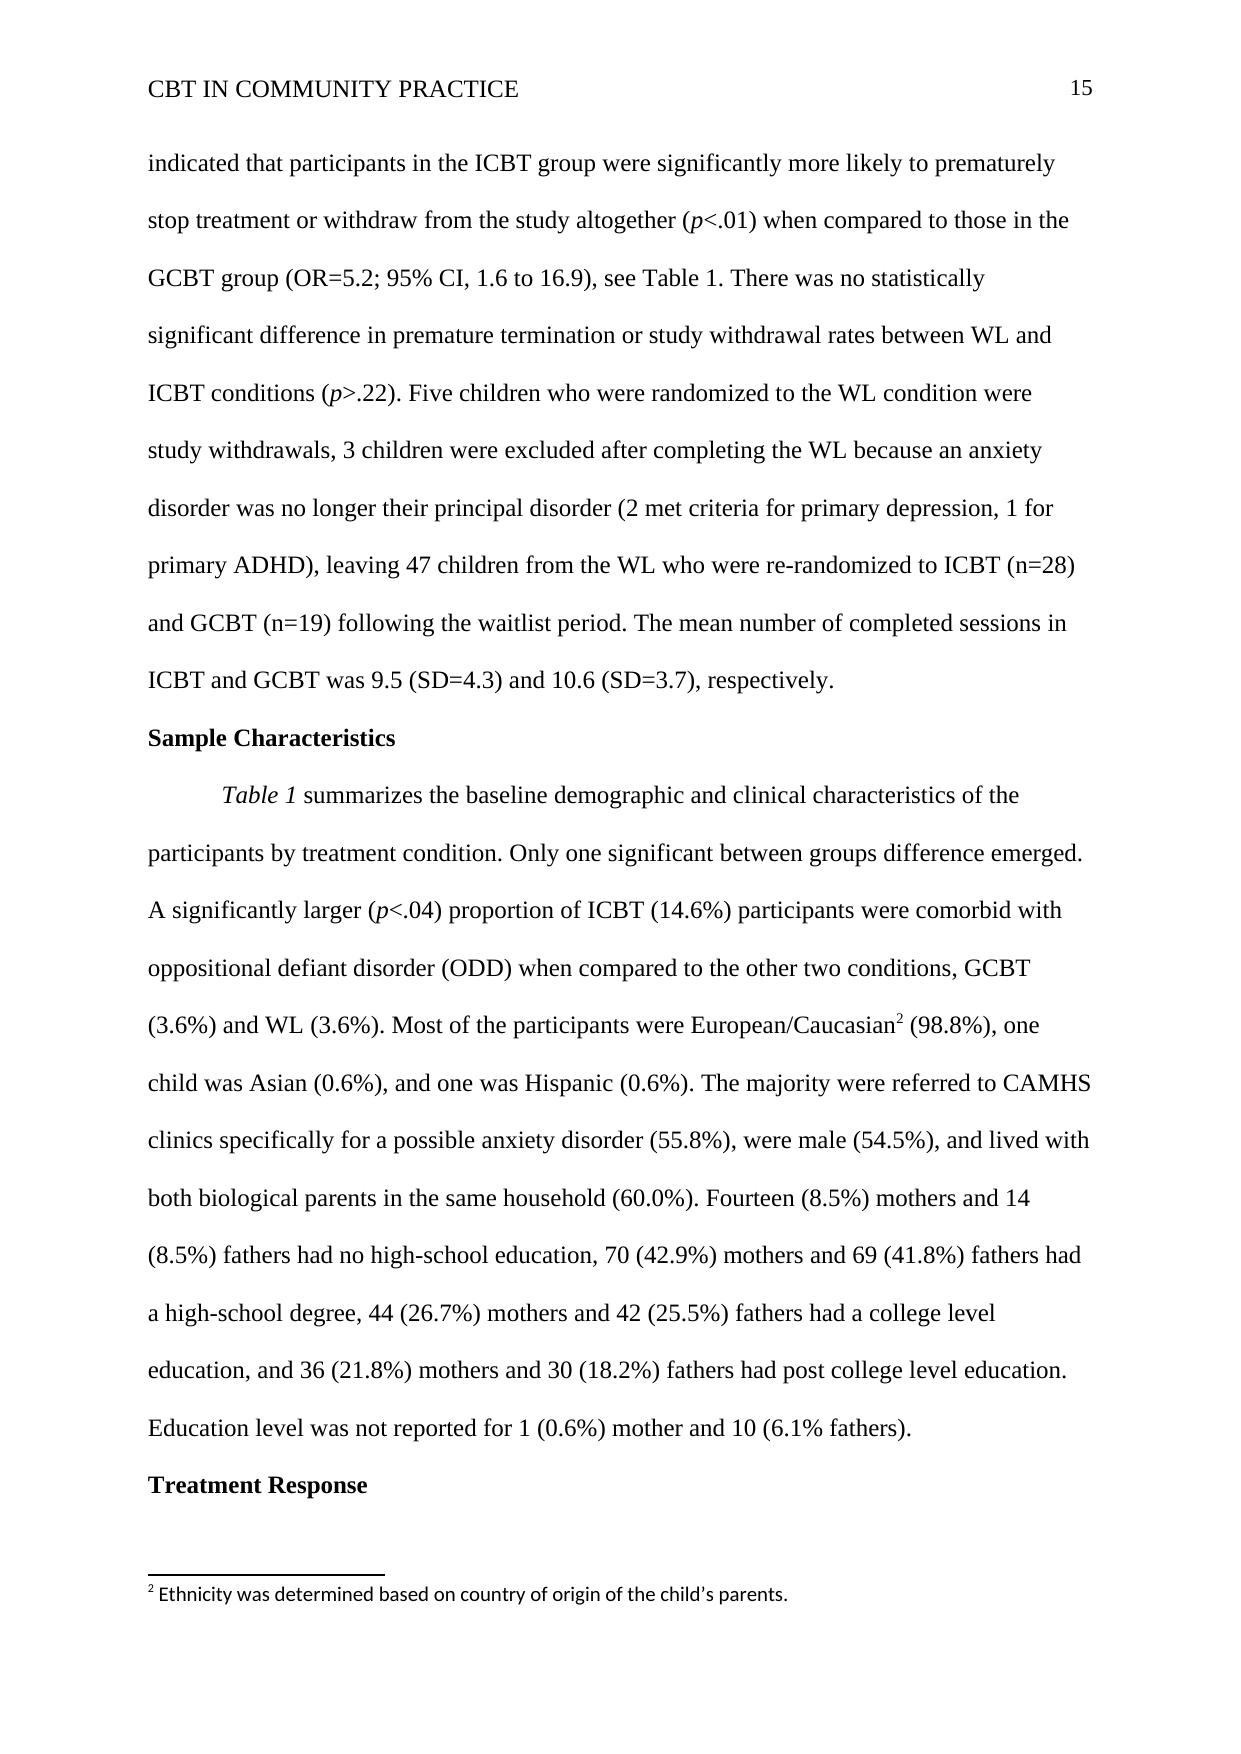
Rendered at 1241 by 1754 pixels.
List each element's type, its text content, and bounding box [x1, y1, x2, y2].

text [148, 148, 1093, 694]
text Treatment Response [148, 1470, 1093, 1499]
text Sample Characteristics [148, 723, 1093, 751]
text Table 1 summarizes the baseline demographic and clinical characteristics of the participants by treatment condition. Only one significant between groups difference emerged. A significantly larger (p<.04) proportion of ICBT (14.6%) participants were comorbid with oppositional defiant disorder (ODD) when compared to the other two conditions, GCBT (3.6%) and WL (3.6%). Most of the participants were European/Caucasian (98.8%), one child was Asian (0.6%), and one was Hispanic (0.6%). The majority were referred to CAMHS clinics specifically for a possible anxiety disorder (55.8%), were male (54.5%), and lived with both biological parents in the same household (60.0%). Fourteen (8.5%) mothers and 14 (8.5%) fathers had no high-school education, 70 (42.9%) mothers and 69 (41.8%) fathers had a high-school degree, 44 (26.7%) mothers and 42 (25.5%) fathers had a college level education, and 36 (21.8%) mothers and 30 (18.2%) fathers had post college level education. Education level was not reported for 1 (0.6%) mother and 10 (6.1% fathers). [148, 780, 1093, 1441]
